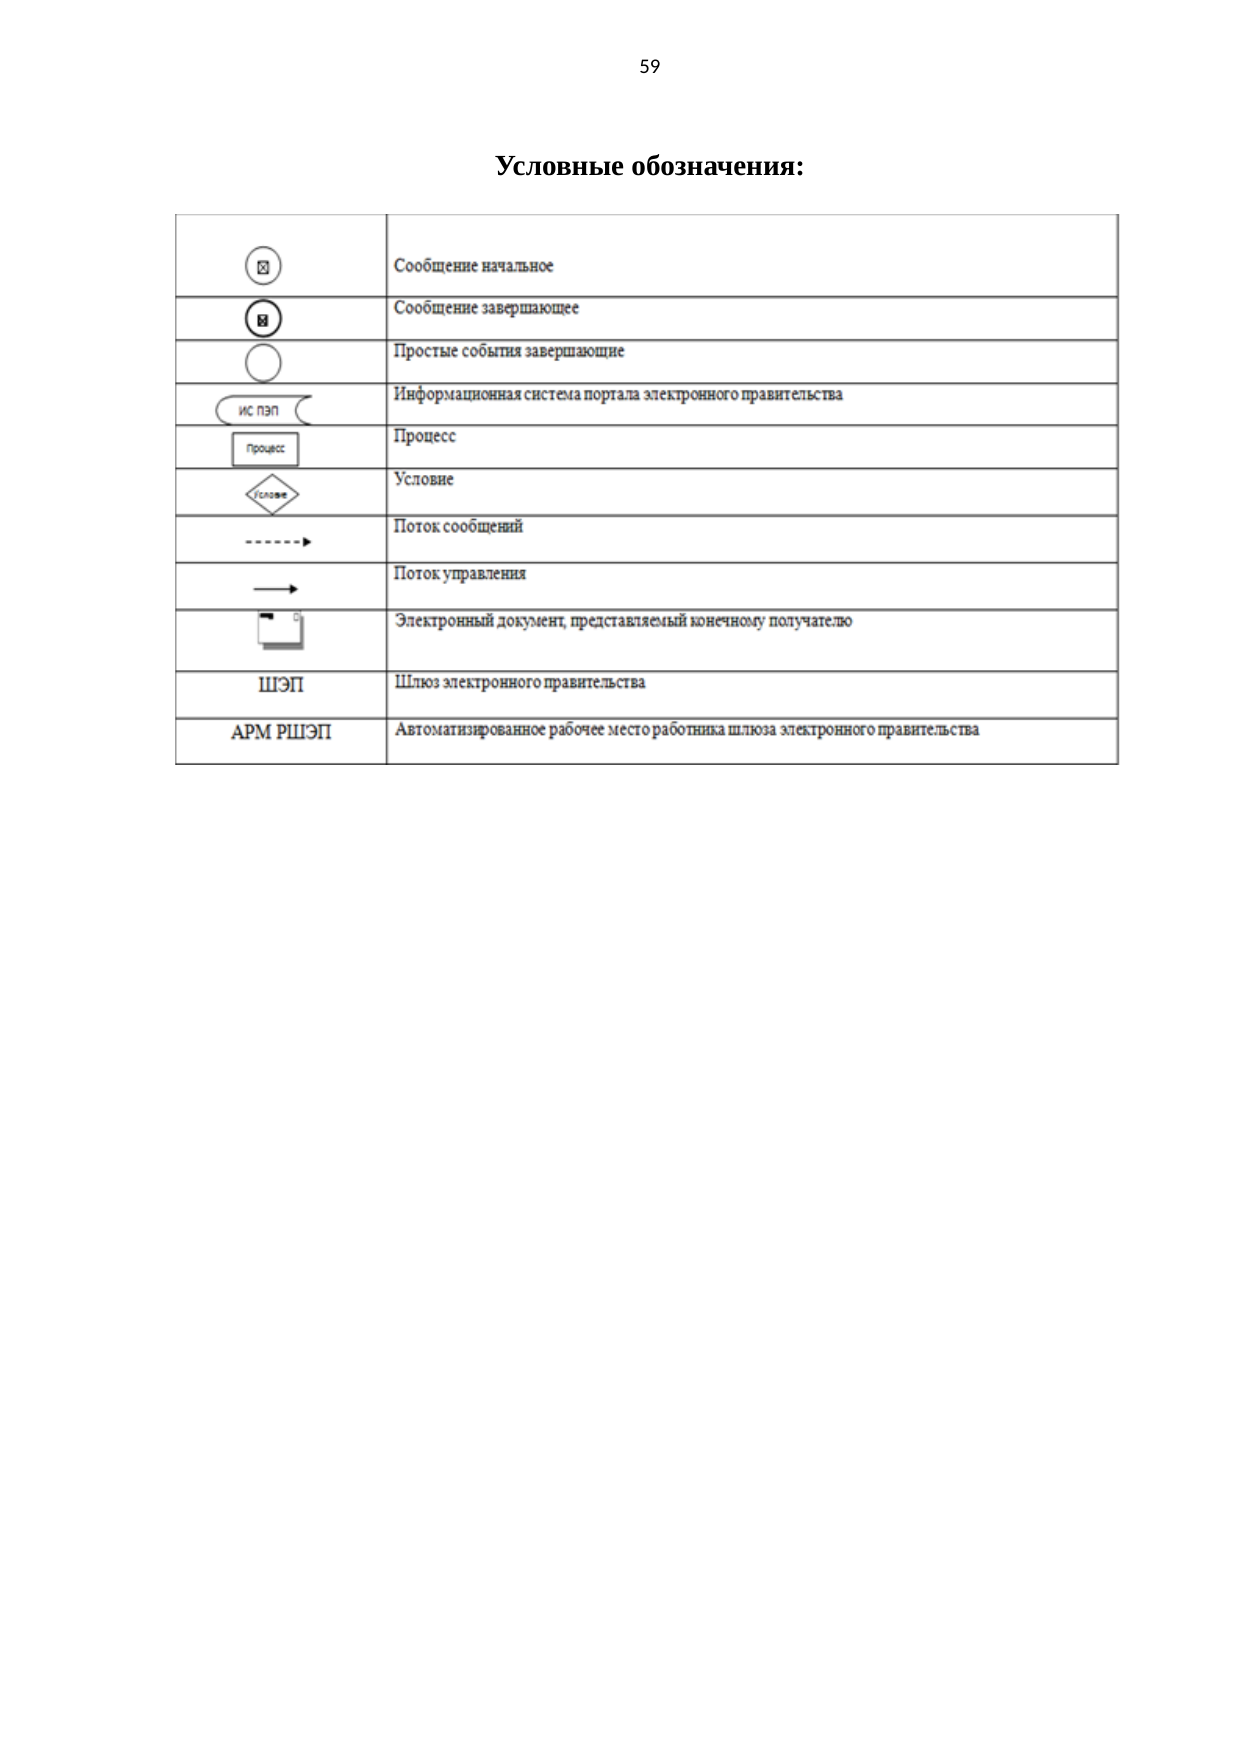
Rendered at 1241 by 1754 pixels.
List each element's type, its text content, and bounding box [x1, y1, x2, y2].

picture [175, 214, 1124, 765]
text Условные обозначения: [148, 148, 1152, 181]
